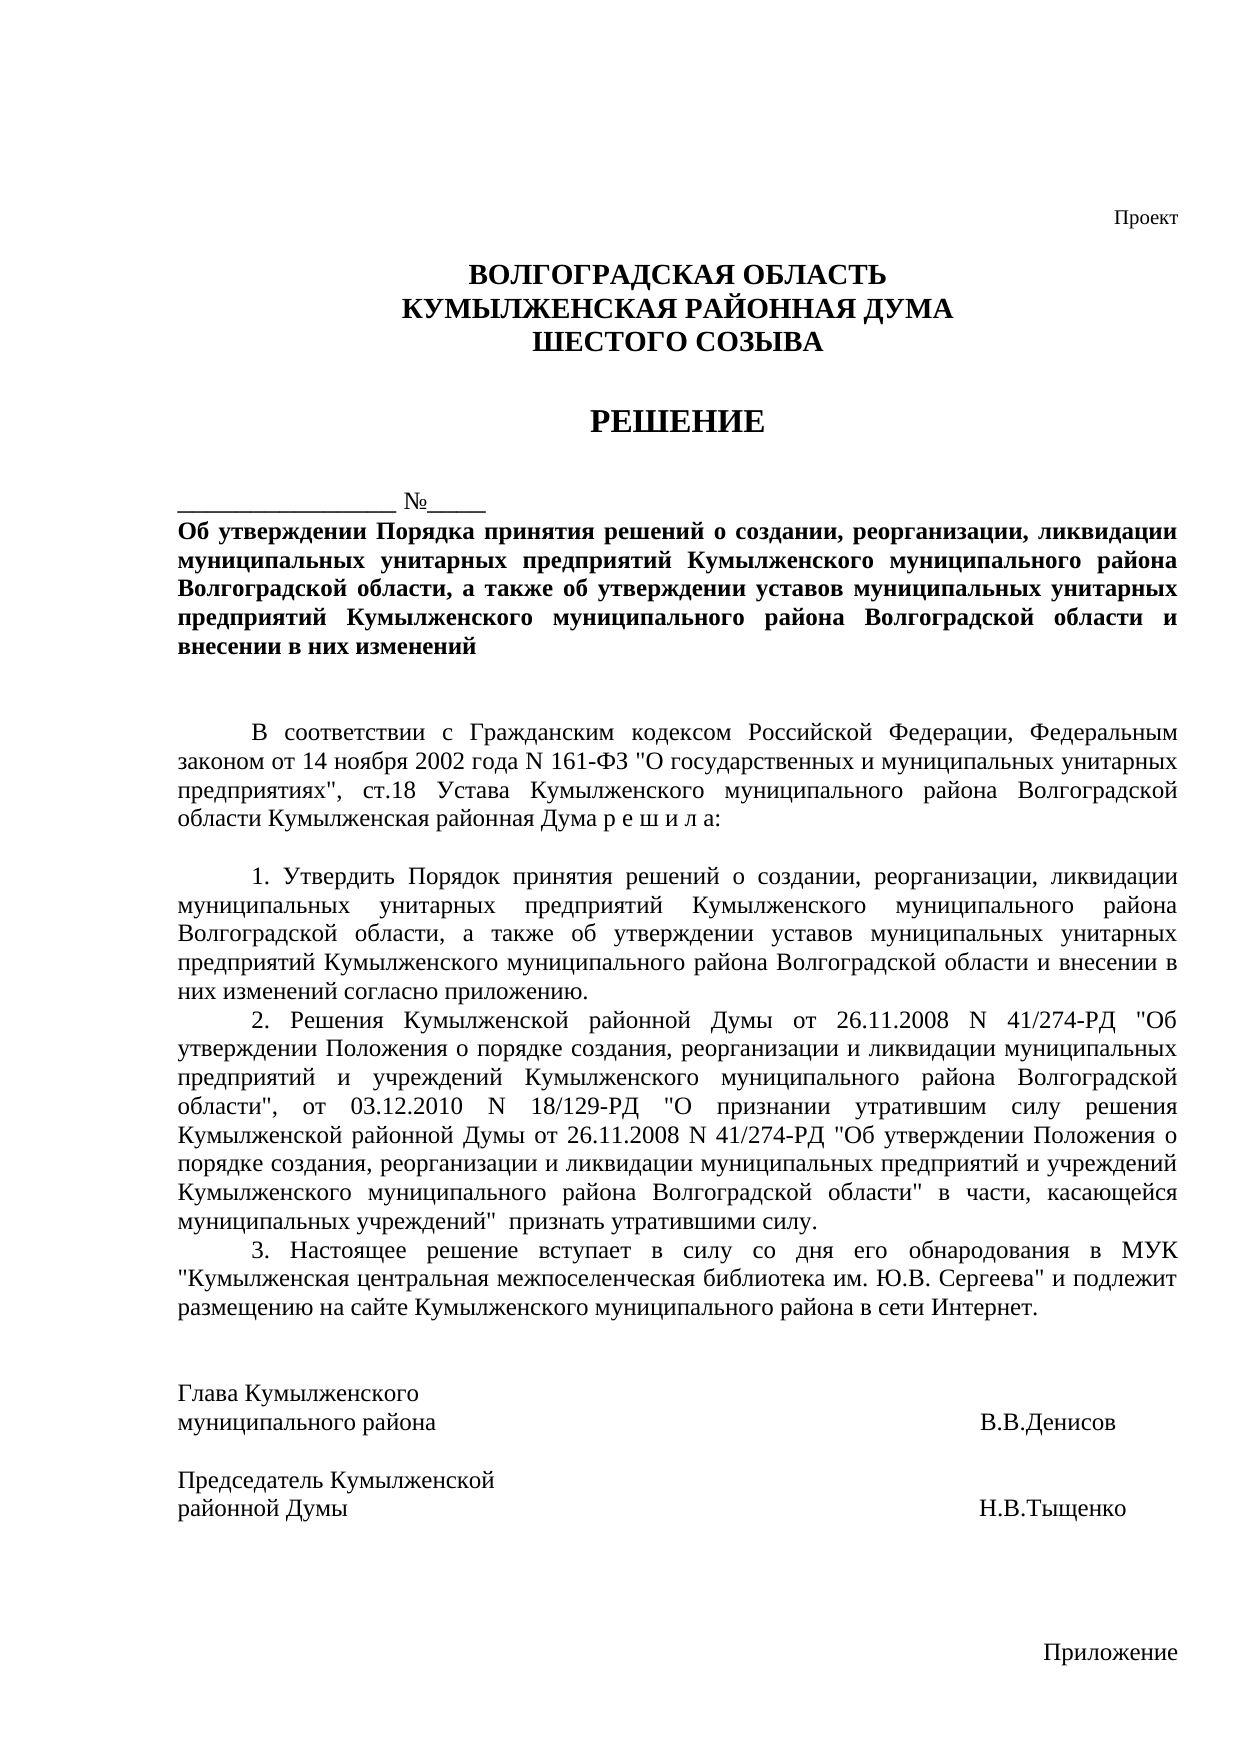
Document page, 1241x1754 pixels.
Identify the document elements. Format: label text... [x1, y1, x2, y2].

text Проект [177, 205, 1178, 229]
text 1. Утвердить Порядок принятия решений о создании, реорганизации, ликвидации муниципальных унитарных предприятий Кумылженского муниципального района Волгоградской области, а также об утверждении уставов муниципальных унитарных предприятий Кумылженского муниципального района Волгоградской области и внесении в них изменений согласно приложению. [177, 861, 1178, 1005]
text районной Думы Н.В.Тыщенко [177, 1493, 1178, 1522]
text Приложение [177, 1637, 1178, 1666]
text ВОЛГОГРАДСКАЯ ОБЛАСТЬ [177, 257, 1178, 291]
text Об утверждении Порядка принятия решений о создании, реорганизации, ликвидации муниципальных унитарных предприятий Кумылженского муниципального района Волгоградской области, а также об утверждении уставов муниципальных унитарных предприятий Кумылженского муниципального района Волгоградской области и внесении в них изменений [177, 516, 1178, 660]
text В соответствии с Гражданским кодексом Российской Федерации, Федеральным законом от 14 ноября 2002 года N 161-ФЗ "О государственных и муниципальных унитарных предприятиях", ст.18 Устава Кумылженского муниципального района Волгоградской области Кумылженская районная Дума р е ш и л а: [177, 717, 1178, 832]
text 3. Настоящее решение вступает в силу со дня его обнародования в МУК "Кумылженская центральная межпоселенческая библиотека им. Ю.В. Сергеева" и подлежит размещению на сайте Кумылженского муниципального района в сети Интернет. [177, 1235, 1178, 1321]
text РЕШЕНИЕ [177, 401, 1178, 439]
text муниципального района В.В.Денисов [177, 1407, 1178, 1436]
text Глава Кумылженского [177, 1378, 1178, 1407]
text 2. Решения Кумылженской районной Думы от 26.11.2008 N 41/274-РД "Об утверждении Положения о порядке создания, реорганизации и ликвидации муниципальных предприятий и учреждений Кумылженского муниципального района Волгоградской области", от 03.12.2010 N 18/129-РД "О признании утратившим силу решения Кумылженской районной Думы от 26.11.2008 N 41/274-РД "Об утверждении Положения о порядке создания, реорганизации и ликвидации муниципальных предприятий и учреждений Кумылженского муниципального района Волгоградской области" в части, касающейся муниципальных учреждений" признать утратившими силу. [177, 1005, 1178, 1235]
text _______________ №____ [177, 482, 1178, 516]
text Председатель Кумылженской [177, 1465, 1178, 1493]
text КУМЫЛЖЕНСКАЯ РАЙОННАЯ ДУМА [177, 291, 1178, 324]
text ШЕСТОГО СОЗЫВА [177, 324, 1178, 358]
